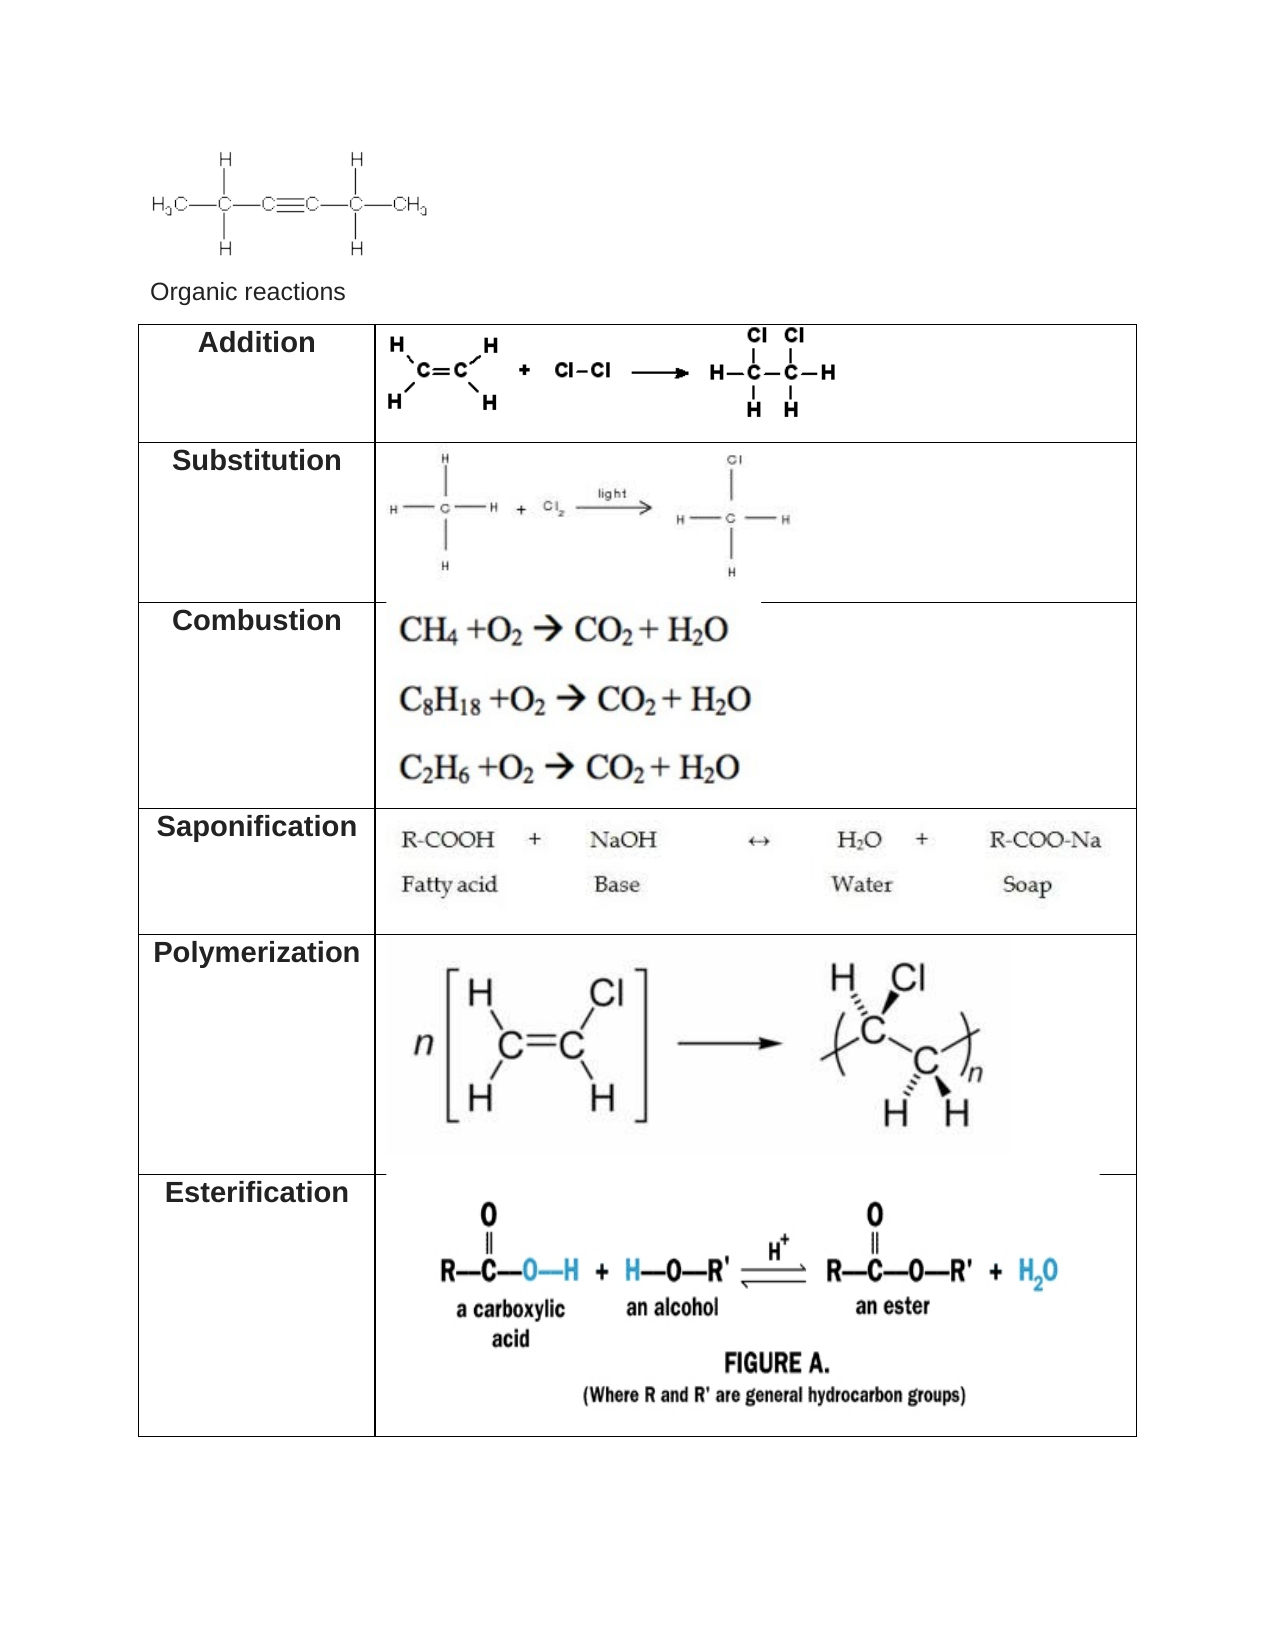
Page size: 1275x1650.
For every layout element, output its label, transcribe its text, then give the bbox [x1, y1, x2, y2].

table_header [376, 325, 1136, 442]
table_cell Combustion [139, 603, 374, 808]
picture [386, 443, 798, 583]
table_cell Substitution [139, 443, 374, 602]
picture [386, 809, 1114, 916]
table_cell [376, 935, 1136, 1174]
table_cell [376, 443, 1136, 602]
picture [386, 1174, 1100, 1418]
table_cell [376, 603, 1136, 808]
table_header Addition [139, 325, 374, 442]
table_cell Polymerization [139, 935, 374, 1174]
table_cell Saponification [139, 809, 374, 934]
picture [386, 602, 762, 790]
picture [386, 935, 1011, 1155]
picture [386, 325, 837, 424]
text Organic reactions [150, 277, 1125, 306]
table_cell Esterification [139, 1175, 374, 1436]
picture [150, 150, 429, 259]
table_cell [376, 809, 1136, 934]
table_cell [376, 1175, 1136, 1436]
